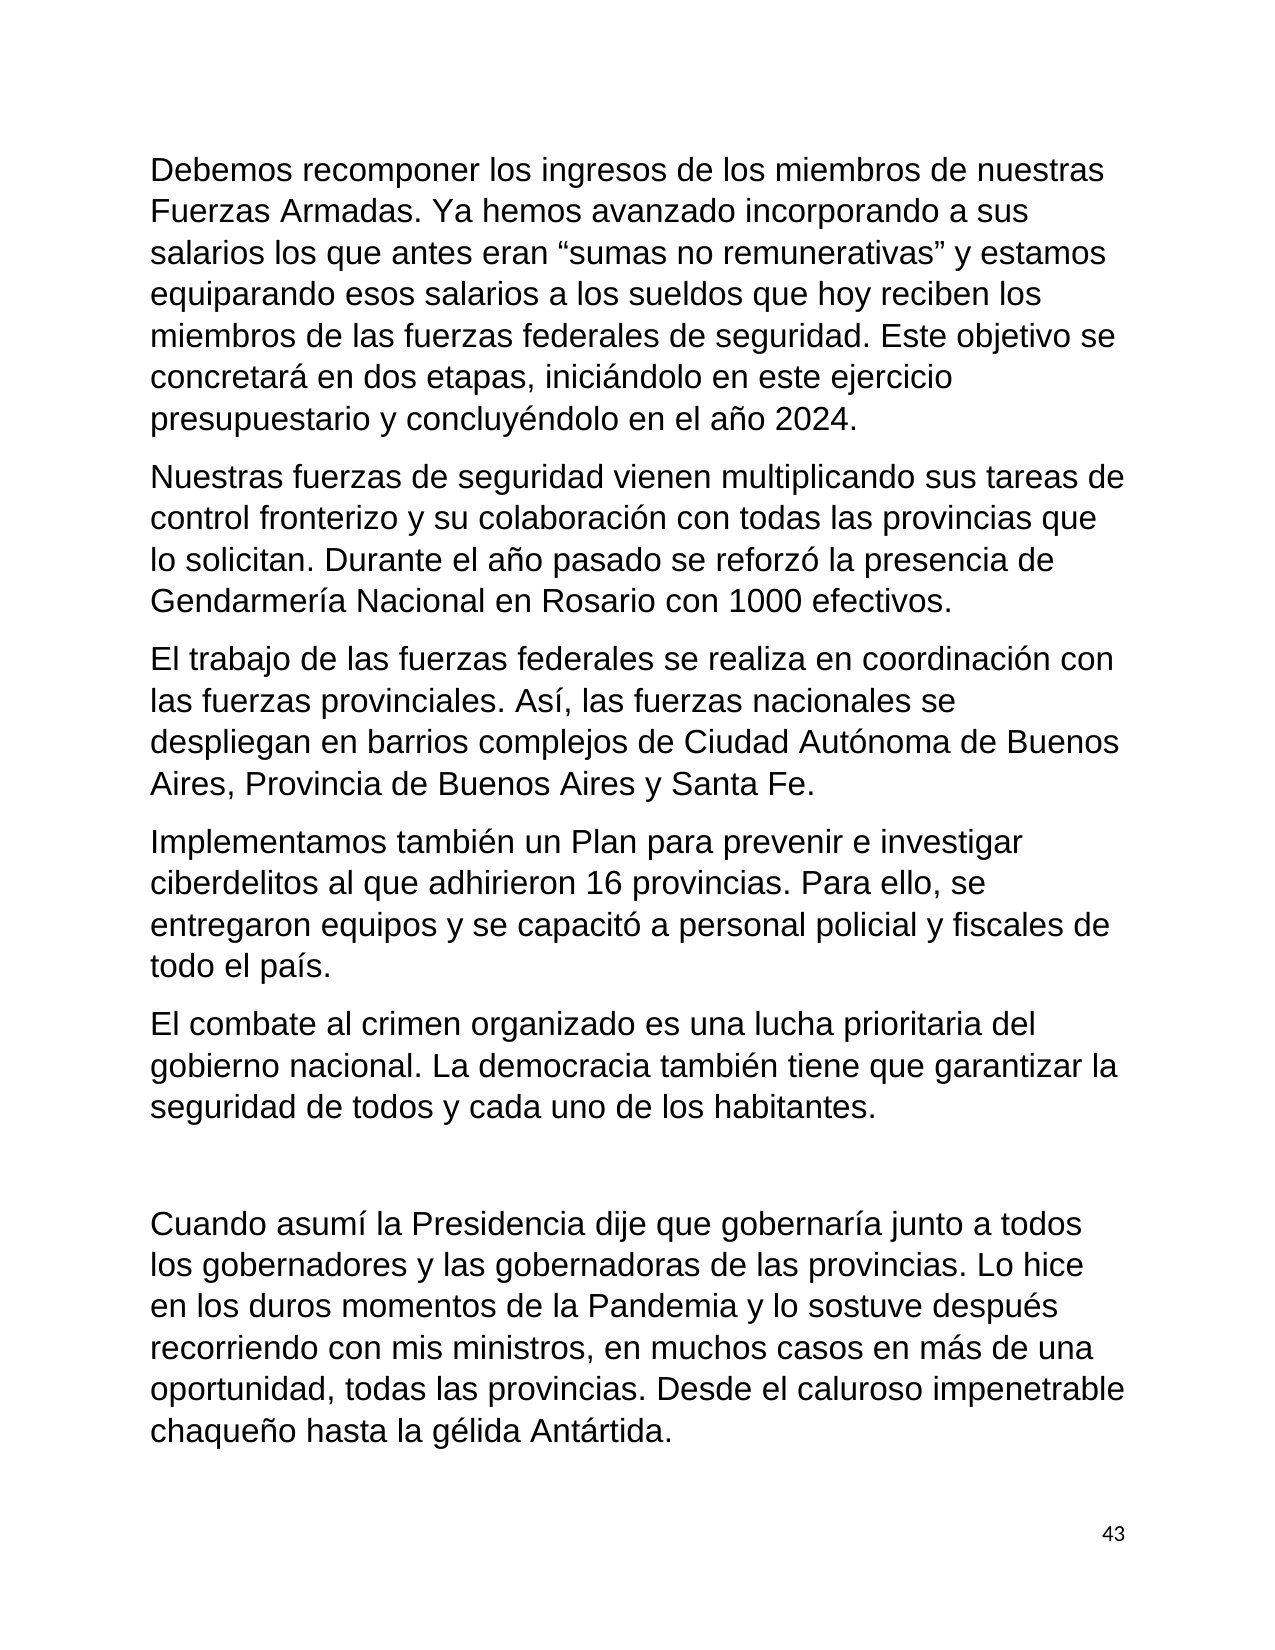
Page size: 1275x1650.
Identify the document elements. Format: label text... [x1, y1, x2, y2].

text El trabajo de las fuerzas federales se realiza en coordinación con las fuerzas provinciales. Así, las fuerzas nacionales se despliegan en barrios complejos de Ciudad Autónoma de Buenos Aires, Provincia de Buenos Aires y Santa Fe. [150, 639, 1125, 802]
text Implementamos también un Plan para prevenir e investigar ciberdelitos al que adhirieron 16 provincias. Para ello, se entregaron equipos y se capacitó a personal policial y fiscales de todo el país. [150, 822, 1125, 985]
text Nuestras fuerzas de seguridad vienen multiplicando sus tareas de control fronterizo y su colaboración con todas las provincias que lo solicitan. Durante el año pasado se reforzó la presencia de Gendarmería Nacional en Rosario con 1000 efectivos. [150, 457, 1125, 620]
text Debemos recomponer los ingresos de los miembros de nuestras Fuerzas Armadas. Ya hemos avanzado incorporando a sus salarios los que antes eran “sumas no remunerativas” y estamos equiparando esos salarios a los sueldos que hoy reciben los miembros de las fuerzas federales de seguridad. Este objetivo se concretará en dos etapas, iniciándolo en este ejercicio presupuestario y concluyéndolo en el año 2024. [150, 150, 1125, 437]
text El combate al crimen organizado es una lucha prioritaria del gobierno nacional. La democracia también tiene que garantizar la seguridad de todos y cada uno de los habitantes. [150, 1004, 1125, 1126]
text Cuando asumí la Presidencia dije que gobernaría junto a todos los gobernadores y las gobernadoras de las provincias. Lo hice en los duros momentos de la Pandemia y lo sostuve después recorriendo con mis ministros, en muchos casos en más de una oportunidad, todas las provincias. Desde el caluroso impenetrable chaqueño hasta la gélida Antártida. [150, 1203, 1125, 1449]
